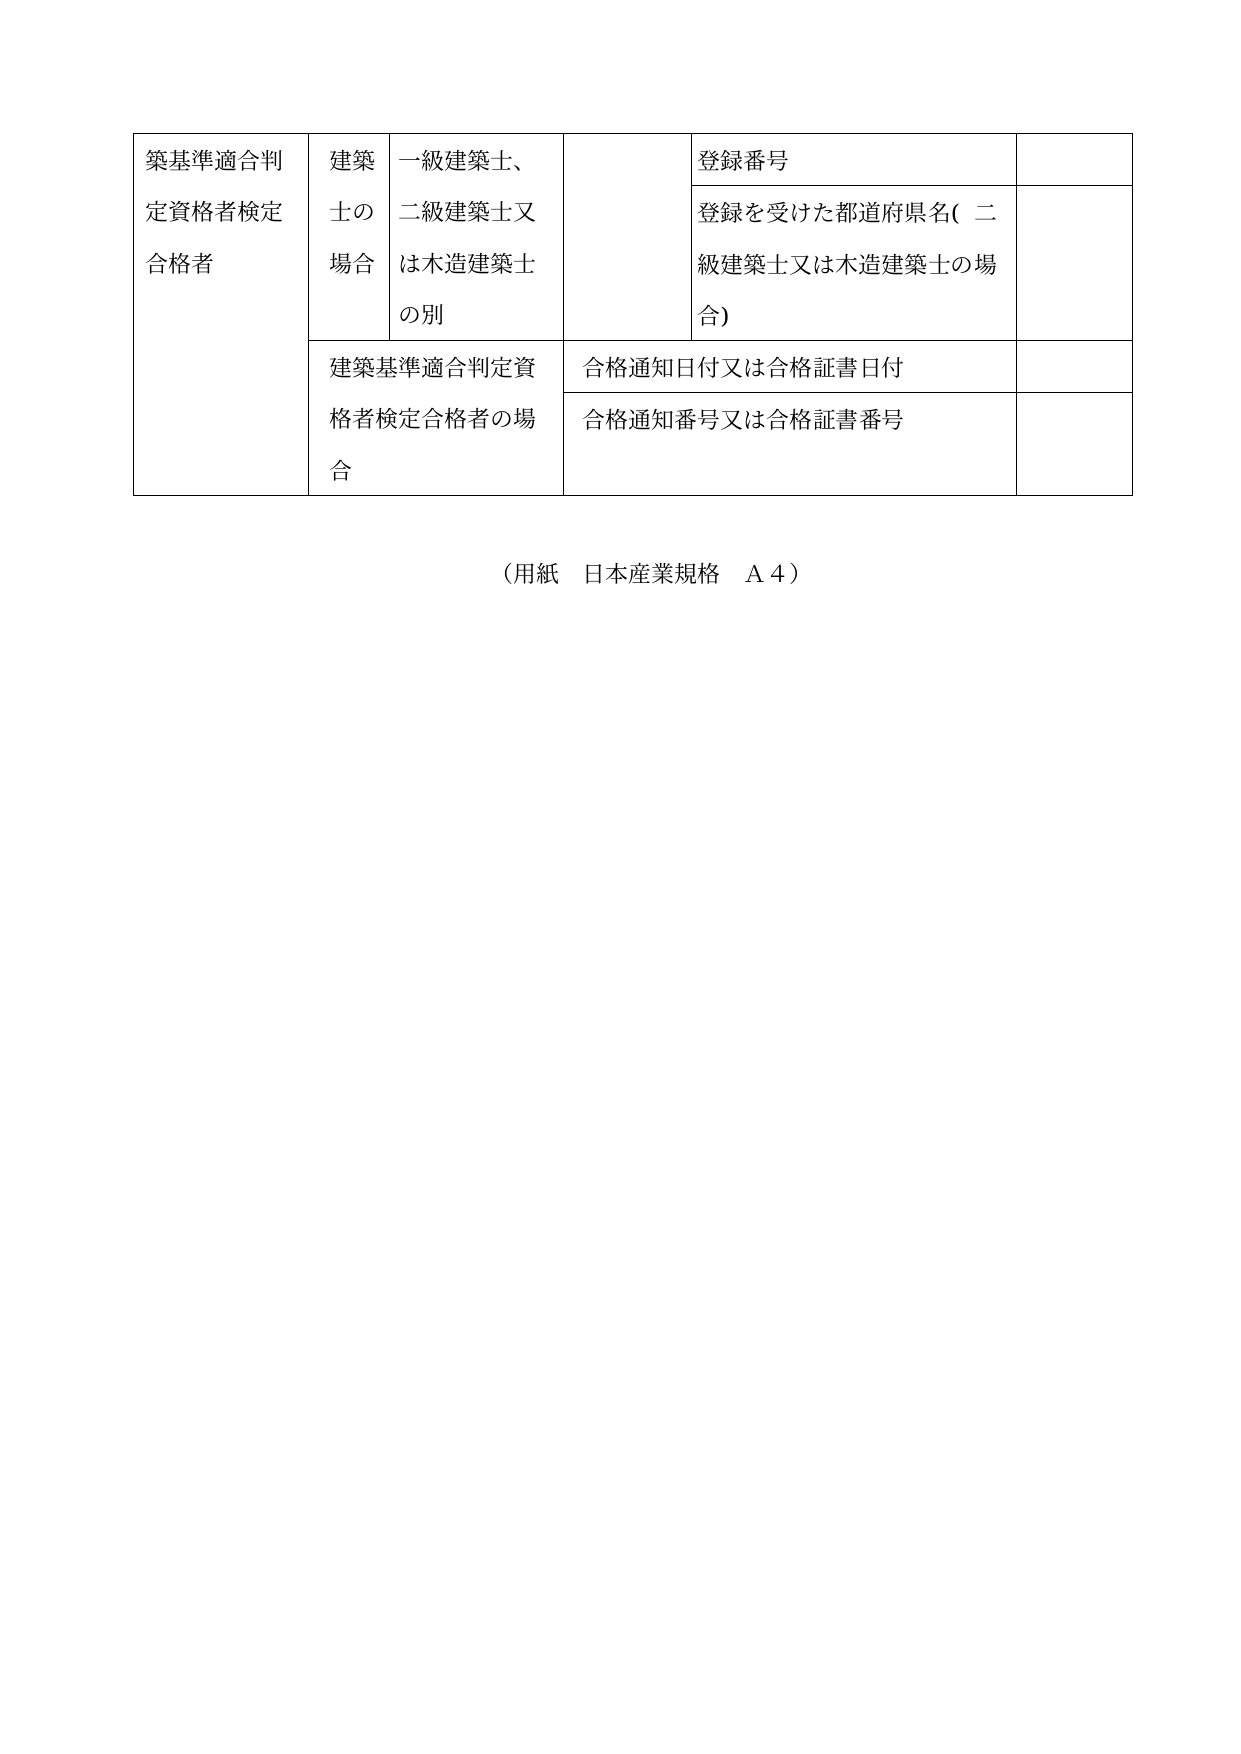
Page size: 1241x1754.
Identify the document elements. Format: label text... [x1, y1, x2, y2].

table_cell 合格通知番号又は合格証書番号 [564, 393, 1016, 495]
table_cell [134, 134, 308, 495]
table_cell 登録番号 [692, 134, 1016, 185]
table_cell 合格通知日付又は合格証書日付 [564, 341, 1016, 392]
table_cell 登録を受けた都道府県名(二級建築士又は木造建築士の場合) [692, 186, 1016, 340]
table_cell [564, 134, 691, 340]
table_cell [1017, 134, 1132, 185]
text （用紙 日本産業規格 Ａ４） [122, 547, 1112, 598]
table_cell [1017, 341, 1132, 392]
table_cell [1017, 186, 1132, 340]
table_cell 建築基準適合判定資格者検定合格者の場合 [309, 341, 563, 495]
table_cell 一級建築士、二級建築士又は木造建築士の別 [390, 134, 563, 340]
table_cell 建築士の場合 [309, 134, 389, 340]
table_cell [1017, 393, 1132, 495]
